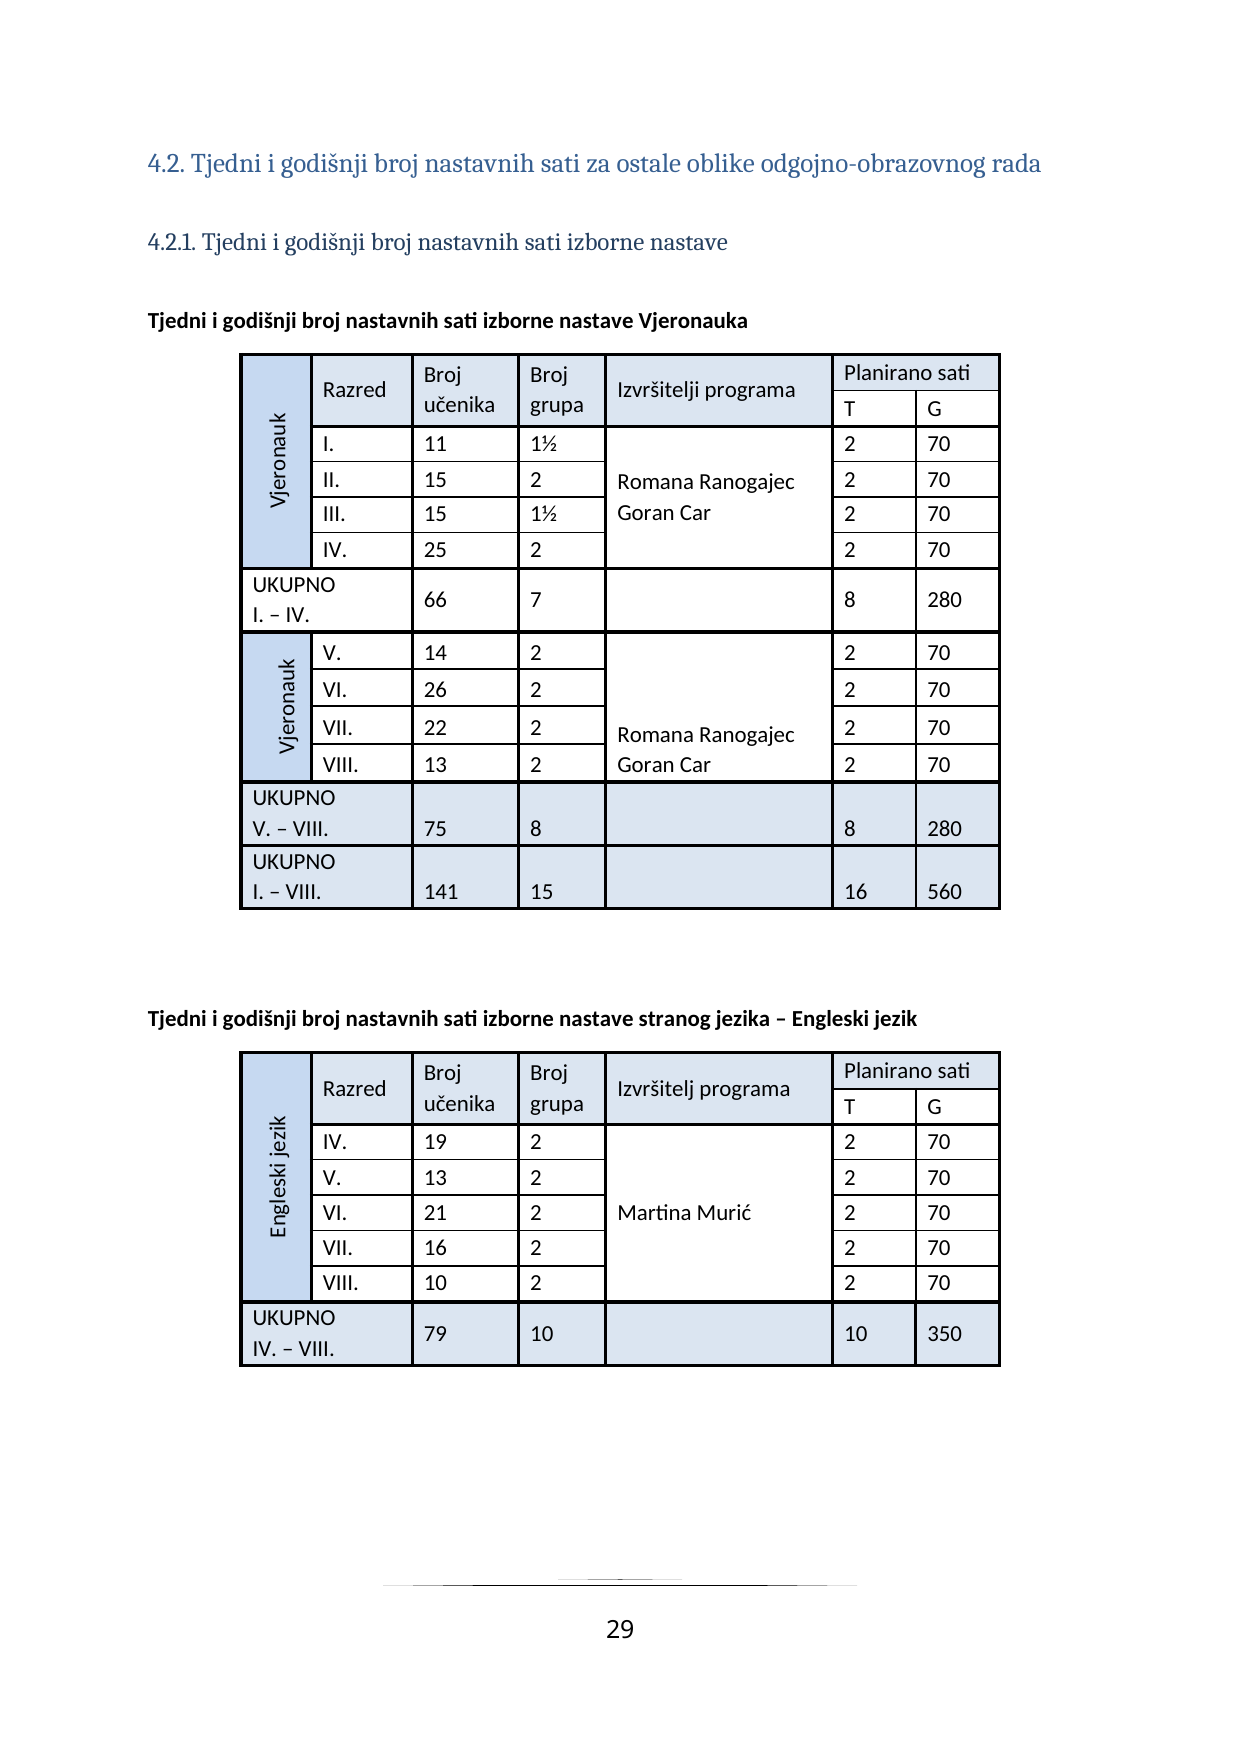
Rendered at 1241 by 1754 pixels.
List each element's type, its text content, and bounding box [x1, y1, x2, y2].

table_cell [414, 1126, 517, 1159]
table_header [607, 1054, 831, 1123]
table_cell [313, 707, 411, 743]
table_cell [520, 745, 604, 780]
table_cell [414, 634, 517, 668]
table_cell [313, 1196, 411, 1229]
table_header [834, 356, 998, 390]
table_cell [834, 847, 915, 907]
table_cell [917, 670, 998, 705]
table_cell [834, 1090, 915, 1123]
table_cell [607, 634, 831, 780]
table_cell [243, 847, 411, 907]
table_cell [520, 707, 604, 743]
text Tjedni i godišnji broj nastavnih sati izborne nastave stranog jezika – Engleski jezik [148, 1004, 1093, 1032]
subtitle 4.2. Tjedni i godišnji broj nastavnih sati za ostale oblike odgojno-obrazovnog rada [148, 148, 1093, 179]
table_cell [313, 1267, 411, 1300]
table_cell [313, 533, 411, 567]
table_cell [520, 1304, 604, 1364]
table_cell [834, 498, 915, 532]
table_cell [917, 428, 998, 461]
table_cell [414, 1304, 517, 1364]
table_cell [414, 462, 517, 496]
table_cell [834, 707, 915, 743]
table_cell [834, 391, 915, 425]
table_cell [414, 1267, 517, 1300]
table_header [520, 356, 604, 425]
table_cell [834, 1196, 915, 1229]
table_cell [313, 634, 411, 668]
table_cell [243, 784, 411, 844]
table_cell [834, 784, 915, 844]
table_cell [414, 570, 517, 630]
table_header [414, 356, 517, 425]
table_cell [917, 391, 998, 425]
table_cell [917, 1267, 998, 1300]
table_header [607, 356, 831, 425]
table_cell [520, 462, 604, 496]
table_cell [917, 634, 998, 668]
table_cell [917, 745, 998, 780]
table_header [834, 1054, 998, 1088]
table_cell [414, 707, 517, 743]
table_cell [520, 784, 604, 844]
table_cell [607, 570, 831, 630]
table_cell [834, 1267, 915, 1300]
subtitle 4.2.1. Tjedni i godišnji broj nastavnih sati izborne nastave [148, 228, 1093, 257]
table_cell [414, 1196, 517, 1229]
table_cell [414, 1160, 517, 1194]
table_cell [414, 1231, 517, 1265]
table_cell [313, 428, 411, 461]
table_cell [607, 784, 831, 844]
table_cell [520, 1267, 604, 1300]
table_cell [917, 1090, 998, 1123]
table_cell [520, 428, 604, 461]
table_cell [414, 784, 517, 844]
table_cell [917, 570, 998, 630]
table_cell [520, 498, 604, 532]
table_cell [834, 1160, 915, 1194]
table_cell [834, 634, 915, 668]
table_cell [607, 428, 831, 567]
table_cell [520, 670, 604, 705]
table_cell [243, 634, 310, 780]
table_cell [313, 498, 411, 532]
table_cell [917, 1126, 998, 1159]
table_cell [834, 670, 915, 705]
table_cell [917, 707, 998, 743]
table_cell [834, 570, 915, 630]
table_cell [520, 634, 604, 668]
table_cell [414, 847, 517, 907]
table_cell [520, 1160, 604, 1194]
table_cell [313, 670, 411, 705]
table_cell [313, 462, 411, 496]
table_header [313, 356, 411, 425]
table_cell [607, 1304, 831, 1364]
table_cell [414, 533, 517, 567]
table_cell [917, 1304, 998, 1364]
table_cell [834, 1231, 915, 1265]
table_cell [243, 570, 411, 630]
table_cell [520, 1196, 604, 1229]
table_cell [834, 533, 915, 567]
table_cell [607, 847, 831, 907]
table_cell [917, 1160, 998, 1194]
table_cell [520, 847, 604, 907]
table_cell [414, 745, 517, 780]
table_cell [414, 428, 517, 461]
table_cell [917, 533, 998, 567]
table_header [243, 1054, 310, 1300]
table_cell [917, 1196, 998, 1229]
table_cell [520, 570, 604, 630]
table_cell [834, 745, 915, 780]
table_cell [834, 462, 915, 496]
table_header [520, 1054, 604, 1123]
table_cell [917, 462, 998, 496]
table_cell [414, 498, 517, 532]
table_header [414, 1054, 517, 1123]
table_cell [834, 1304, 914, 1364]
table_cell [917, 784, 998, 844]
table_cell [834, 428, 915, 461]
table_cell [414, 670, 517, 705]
text Tjedni i godišnji broj nastavnih sati izborne nastave Vjeronauka [148, 306, 1093, 334]
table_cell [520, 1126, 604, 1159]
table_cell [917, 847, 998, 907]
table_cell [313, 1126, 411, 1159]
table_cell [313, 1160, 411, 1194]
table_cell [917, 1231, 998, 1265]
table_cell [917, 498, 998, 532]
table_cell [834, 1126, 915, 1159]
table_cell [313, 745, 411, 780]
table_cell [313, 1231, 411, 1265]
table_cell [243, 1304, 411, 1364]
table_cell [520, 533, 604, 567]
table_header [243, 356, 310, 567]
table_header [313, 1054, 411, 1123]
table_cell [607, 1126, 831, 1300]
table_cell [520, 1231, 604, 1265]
